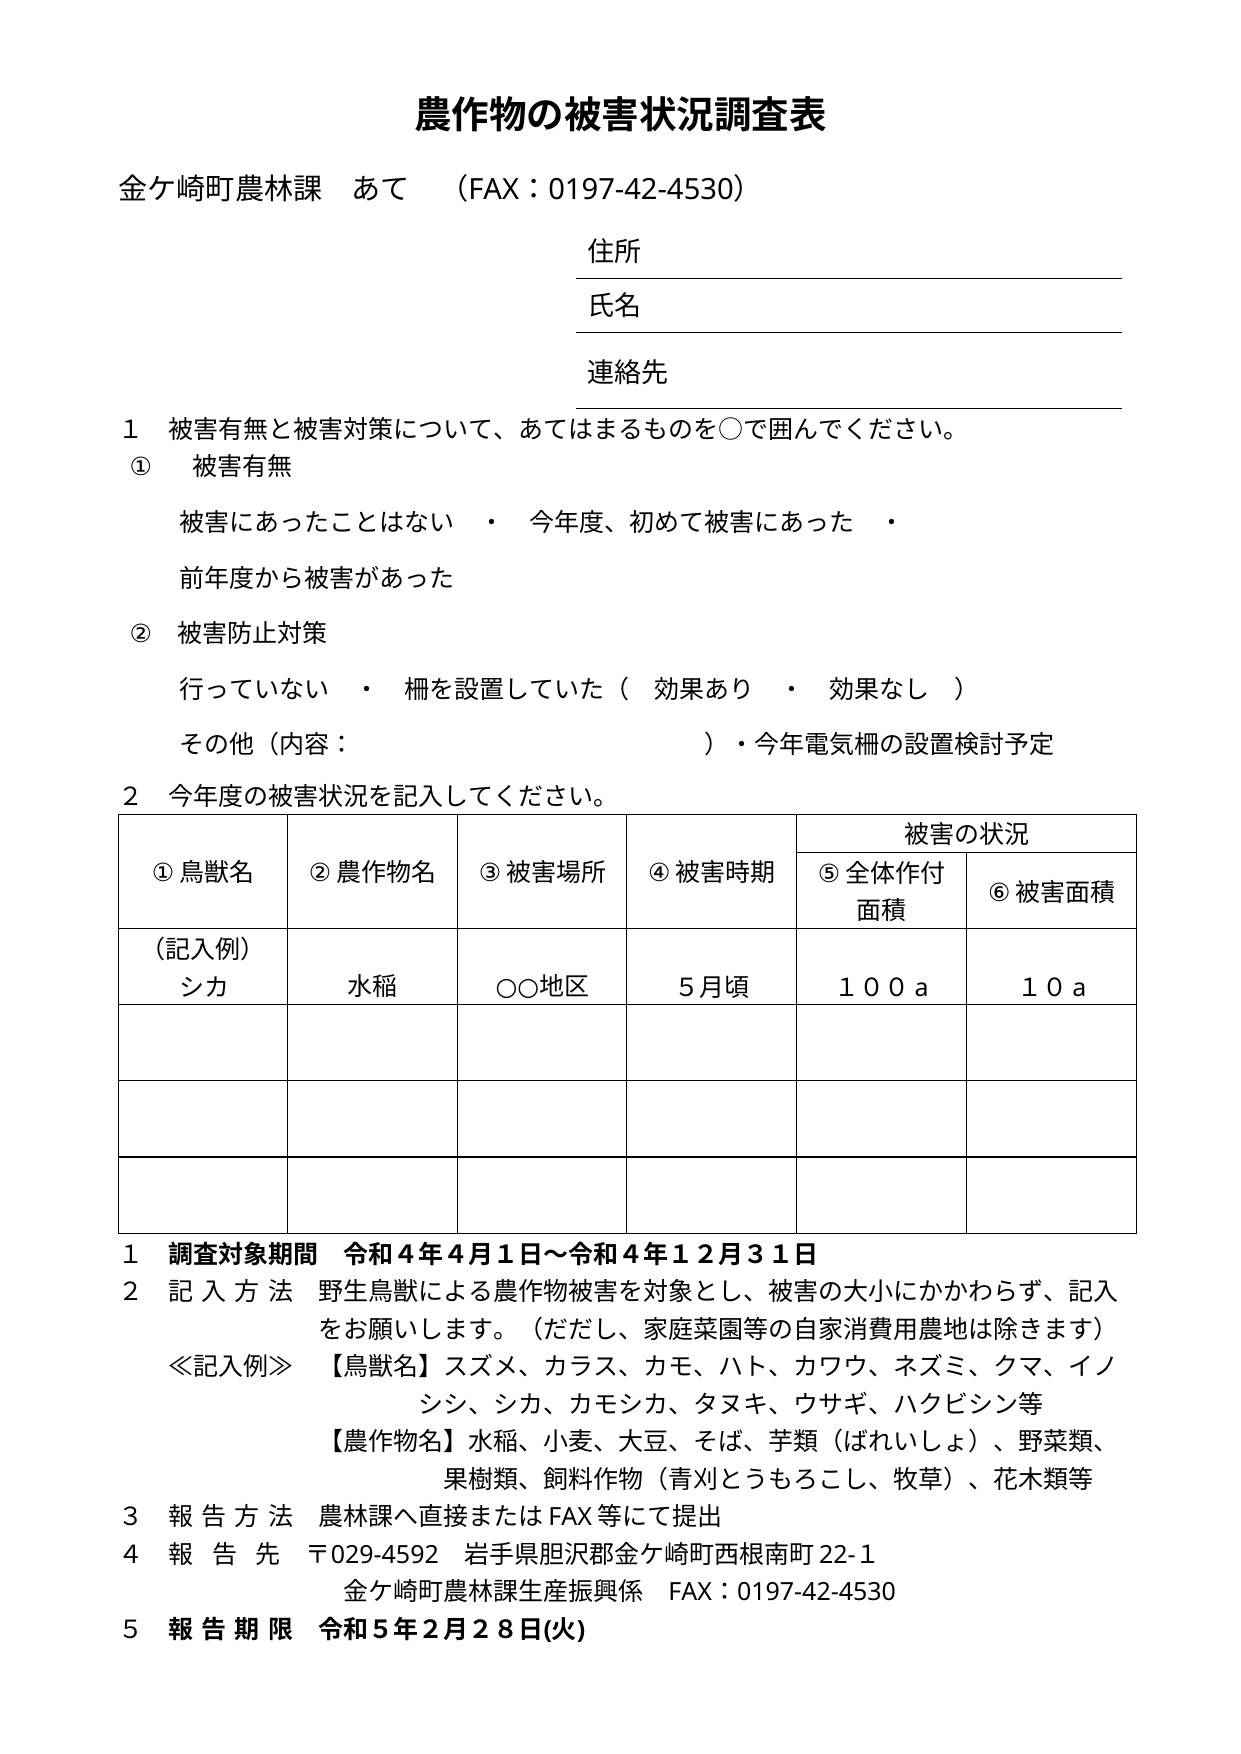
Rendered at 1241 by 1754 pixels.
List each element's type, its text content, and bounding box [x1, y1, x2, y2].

text ３ 報告方法 農林課へ直接またはFAX等にて提出 [118, 1496, 1122, 1533]
table_cell [119, 1081, 287, 1156]
table_cell [458, 1158, 626, 1232]
table_cell [627, 1081, 796, 1156]
table_cell ○○地区 [458, 929, 626, 1004]
table_cell [288, 1158, 457, 1232]
table_cell [797, 1081, 966, 1156]
table_cell [967, 1158, 1136, 1232]
table_cell 氏名 [576, 279, 1122, 332]
text 金ケ崎町農林課 あて （FAX：0197-42-4530） [118, 150, 1122, 225]
table_cell [458, 1005, 626, 1080]
text １ 被害有無と被害対策について、あてはまるものを○で囲んでください。 [118, 409, 1122, 446]
table_cell [627, 1005, 796, 1080]
table_cell ⑥被害面積 [967, 853, 1136, 928]
text ≪記入例≫ 【鳥獣名】スズメ、カラス、カモ、ハト、カワウ、ネズミ、クマ、イノシシ、シカ、カモシカ、タヌキ、ウサギ、ハクビシン等 [118, 1346, 1122, 1421]
table_header 被害有無 被害にあったことはない ・ 今年度、初めて被害にあった ・ 前年度から被害があった ② 被害防止対策 行っていない ・ 柵を設置していた（ 効果あり ・ 効果なし ） その他（内容： ）・今年電気柵の設置検討予定 [118, 446, 1083, 776]
text １ 調査対象期間 令和４年４月１日～令和４年１２月３１日 [118, 1234, 1122, 1271]
text ２ 今年度の被害状況を記入してください。 [118, 776, 1122, 814]
table_header 住所 [576, 225, 1122, 278]
table_cell [119, 1158, 287, 1232]
table_header ④被害時期 [627, 815, 796, 928]
table_cell ５月頃 [627, 929, 796, 1004]
table_cell [288, 1081, 457, 1156]
table_header ③被害場所 [458, 815, 626, 928]
text 金ケ崎町農林課生産振興係 FAX：0197-42-4530 [118, 1571, 1122, 1608]
text ４ 報告先 〒029-4592 岩手県胆沢郡金ケ崎町西根南町22-１ [118, 1533, 1122, 1571]
table_header ①鳥獣名 [119, 815, 287, 928]
table_cell [967, 1081, 1136, 1156]
table_cell [797, 1005, 966, 1080]
table_cell [458, 1081, 626, 1156]
table_cell ⑤全体作付面積 [797, 853, 966, 928]
table_cell [119, 1005, 287, 1080]
text 【農作物名】水稲、小麦、大豆、そば、芋類（ばれいしょ）、野菜類、果樹類、飼料作物（青刈とうもろこし、牧草）、花木類等 [168, 1421, 1122, 1496]
text ５ 報告期限 令和５年２月２８日(火) [118, 1608, 1122, 1646]
table_cell １０a [967, 929, 1136, 1004]
table_cell [797, 1158, 966, 1232]
text ２ 記入方法 野生鳥獣による農作物被害を対象とし、被害の大小にかかわらず、記入をお願いします。（だだし、家庭菜園等の自家消費用農地は除きます） [118, 1271, 1122, 1346]
table_header ②農作物名 [288, 815, 457, 928]
table_cell [967, 1005, 1136, 1080]
table_cell １００a [797, 929, 966, 1004]
table_cell [627, 1158, 796, 1232]
table_header 被害の状況 [797, 815, 1136, 852]
table_cell 水稲 [288, 929, 457, 1004]
table_cell 連絡先 [576, 333, 1122, 408]
table_cell （記入例） シカ [119, 929, 287, 1004]
text 農作物の被害状況調査表 [118, 75, 1122, 150]
table_cell [288, 1005, 457, 1080]
